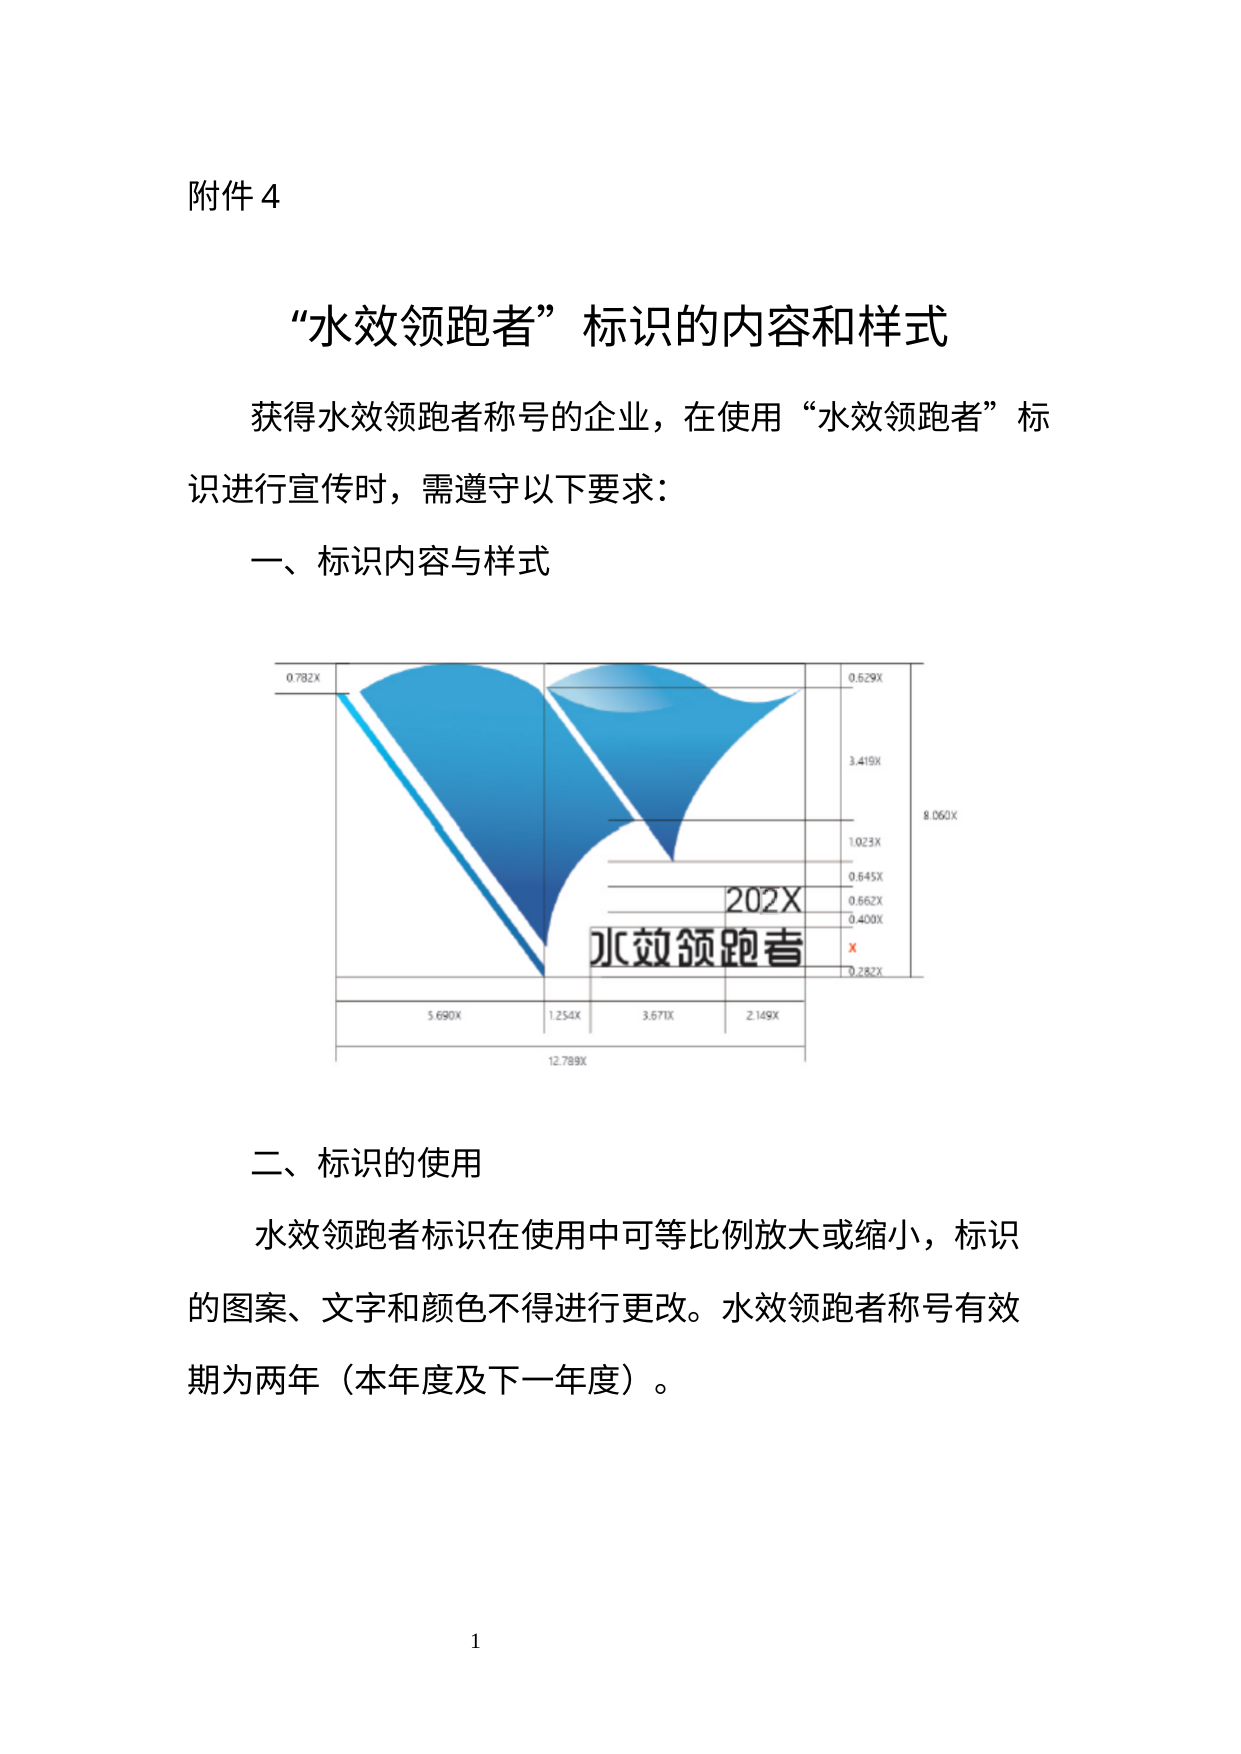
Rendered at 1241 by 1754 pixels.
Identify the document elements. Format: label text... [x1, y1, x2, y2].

text 获得领跑者称号的企业，在使用水效领跑者标识进行宣传时需遵守以下要求： [187, 391, 1053, 511]
text 附件4 [187, 162, 1053, 227]
picture [254, 607, 987, 1124]
list 二、标识的使用 [250, 1137, 1053, 1185]
list 一、标识内容与样式 [250, 535, 1053, 583]
text 水效领跑者标识在使用中可等比例放大或缩小，标识的图案、文字和颜色不得进行更改。水效领跑者称号有效期为两年（本年度及下一年度）。 [187, 1209, 1053, 1402]
text 水效领跑者标识的内容和样式 [187, 291, 1053, 357]
